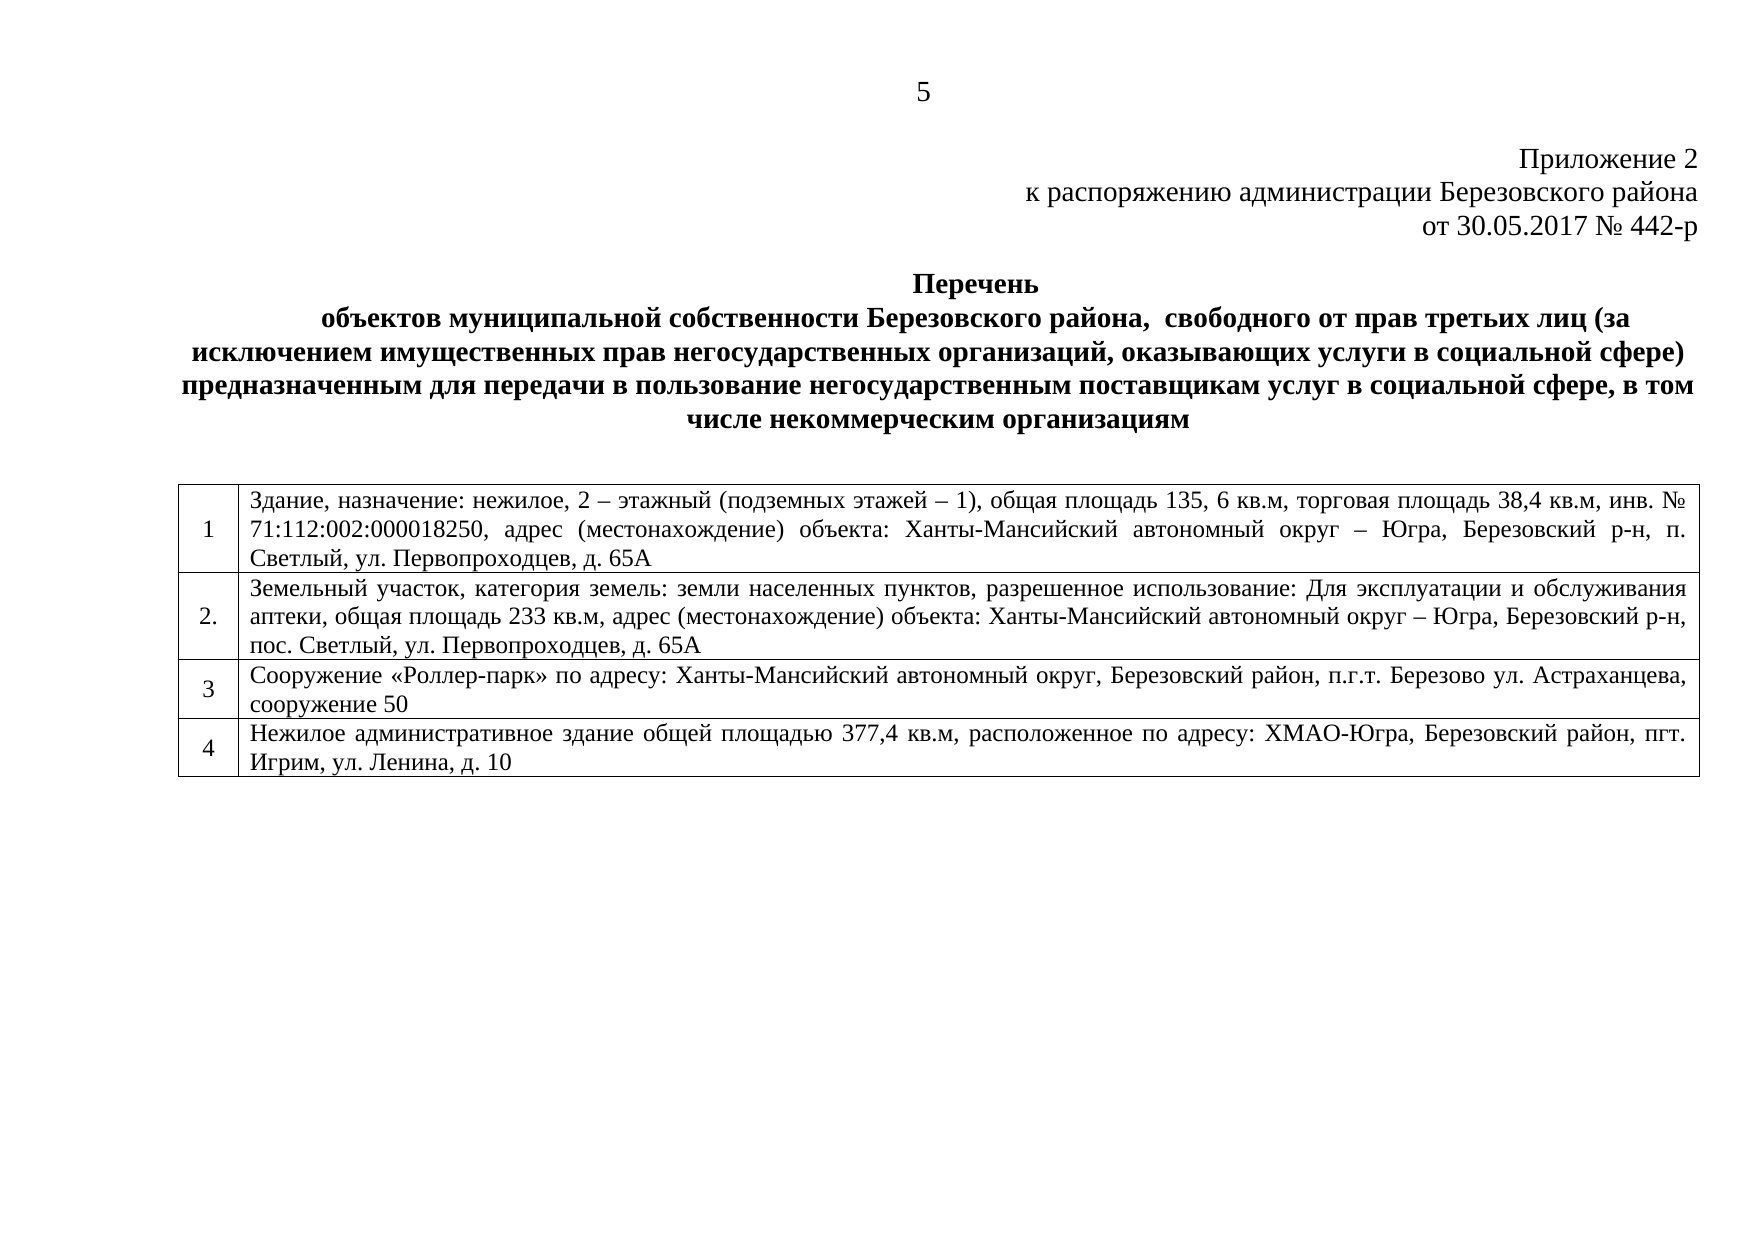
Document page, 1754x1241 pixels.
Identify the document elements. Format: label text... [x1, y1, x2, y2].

table_header 1 [179, 485, 238, 572]
text от 30.05.2017 № 442-р [149, 208, 1698, 242]
table_cell 2. [179, 573, 238, 659]
table_header Здание, назначение: нежилое, 2 – этажный (подземных этажей – 1), общая площадь 135, 6 кв.м, торговая площадь 38,4 кв.м, инв. № 71:112:002:000018250, адрес (местонахождение) объекта: Ханты-Мансийский автономный округ – Югра, Березовский р-н, п. Светлый, ул. Первопроходцев, д. 65А [239, 485, 1699, 572]
table_cell 4 [179, 719, 238, 776]
table_cell Земельный участок, категория земель: земли населенных пунктов, разрешенное использование: Для эксплуатации и обслуживания аптеки, общая площадь 233 кв.м, адрес (местонахождение) объекта: Ханты-Мансийский автономный округ – Югра, Березовский р-н, пос. Светлый, ул. Первопроходцев, д. 65А [239, 573, 1699, 659]
table_cell 3 [179, 660, 238, 717]
table_cell Нежилое административное здание общей площадью 377,4 кв.м, расположенное по адресу: ХМАО-Югра, Березовский район, пгт. Игрим, ул. Ленина, д. 10 [239, 719, 1699, 776]
text Приложение 2 [149, 141, 1698, 174]
text к распоряжению администрации Березовского района [149, 174, 1698, 208]
text Перечень [178, 267, 1698, 300]
table_cell Сооружение «Роллер-парк» по адресу: Ханты-Мансийский автономный округ, Березовский район, п.г.т. Березово ул. Астраханцева, сооружение 50 [239, 660, 1699, 717]
text объектов муниципальной собственности Березовского района, свободного от прав третьих лиц (за исключением имущественных прав негосударственных организаций, оказывающих услуги в социальной сфере) предназначенным для передачи в пользование негосударственным поставщикам услуг в социальной сфере, в том числе некоммерческим организациям [178, 300, 1698, 434]
